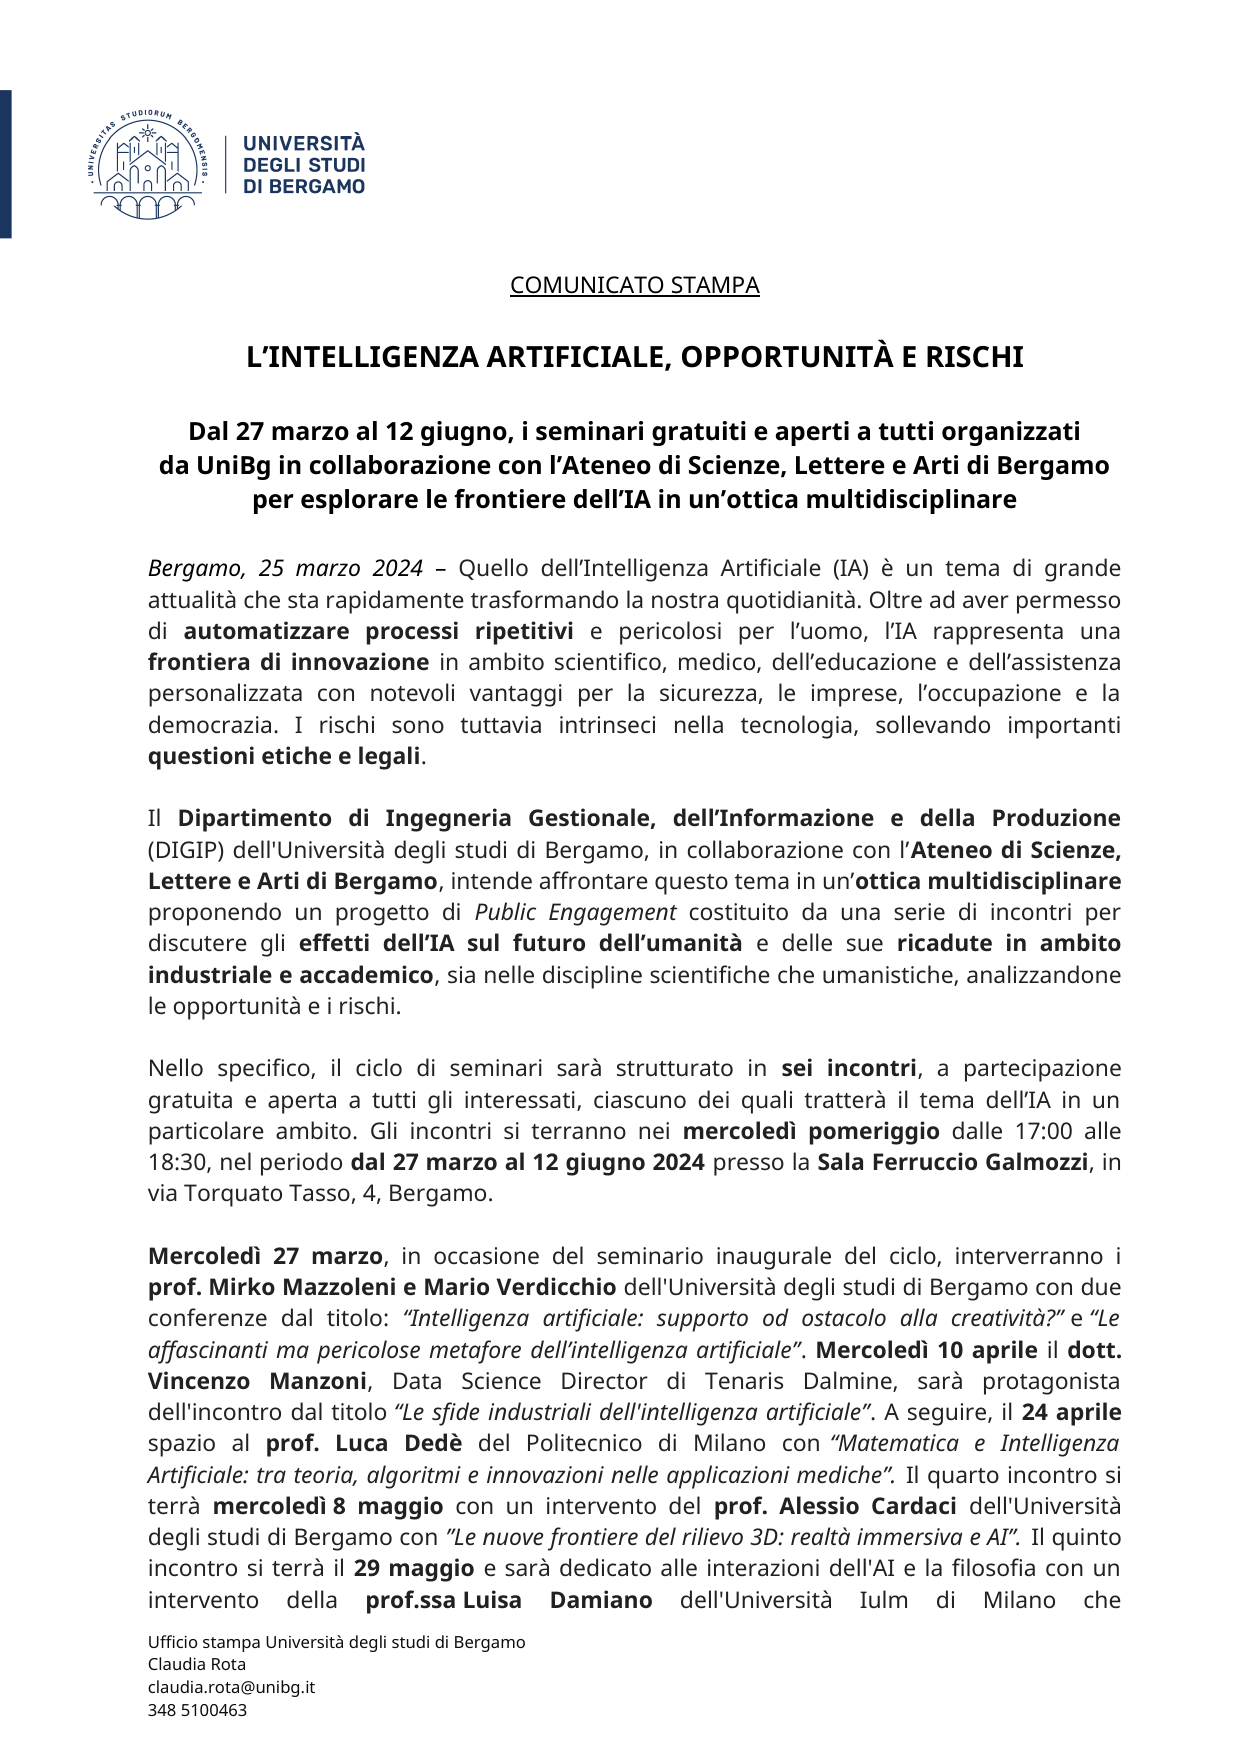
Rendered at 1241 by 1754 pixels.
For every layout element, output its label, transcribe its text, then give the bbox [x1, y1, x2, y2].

text L’INTELLIGENZA ARTIFICIALE, OPPORTUNITÀ E RISCHI [148, 337, 1122, 376]
text Dal 27 marzo al 12 giugno, i seminari gratuiti e aperti a tutti organizzati [148, 413, 1122, 447]
text Bergamo, 25 marzo 2024 – Quello dell’Intelligenza Artificiale (IA) è un tema di grande attualità che sta rapidamente trasformando la nostra quotidianità. Oltre ad aver permesso di automatizzare processi ripetitivi e pericolosi per l’uomo, l’IA rappresenta una frontiera di innovazione in ambito scientifico, medico, dell’educazione e dell’assistenza personalizzata con notevoli vantaggi per la sicurezza, le imprese, l’occupazione e la democrazia. I rischi sono tuttavia intrinseci nella tecnologia, sollevando importanti questioni etiche e legali. [148, 552, 1122, 771]
text Il Dipartimento di Ingegneria Gestionale, dell’Informazione e della Produzione (DIGIP) dell'Università degli studi di Bergamo, in collaborazione con l’Ateneo di Scienze, Lettere e Arti di Bergamo, intende affrontare questo tema in un’ottica multidisciplinare proponendo un progetto di Public Engagement costituito da una serie di incontri per discutere gli effetti dell’IA sul futuro dell’umanità e delle sue ricadute in ambito industriale e accademico, sia nelle discipline scientifiche che umanistiche, analizzandone le opportunità e i rischi. [148, 802, 1122, 1021]
text per esplorare le frontiere dell’IA in un’ottica multidisciplinare [148, 481, 1122, 516]
text COMUNICATO STAMPA [148, 269, 1122, 300]
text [148, 1240, 1122, 1615]
text da UniBg in collaborazione con l’Ateneo di Scienze, Lettere e Arti di Bergamo [148, 447, 1122, 481]
picture [0, 0, 1241, 276]
text Nello specifico, il ciclo di seminari sarà strutturato in sei incontri, a partecipazione gratuita e aperta a tutti gli interessati, ciascuno dei quali tratterà il tema dell’IA in un particolare ambito. Gli incontri si terranno nei mercoledì pomeriggio dalle 17:00 alle 18:30, nel periodo dal 27 marzo al 12 giugno 2024 presso la Sala Ferruccio Galmozzi, in via Torquato Tasso, 4, Bergamo. [148, 1052, 1122, 1209]
